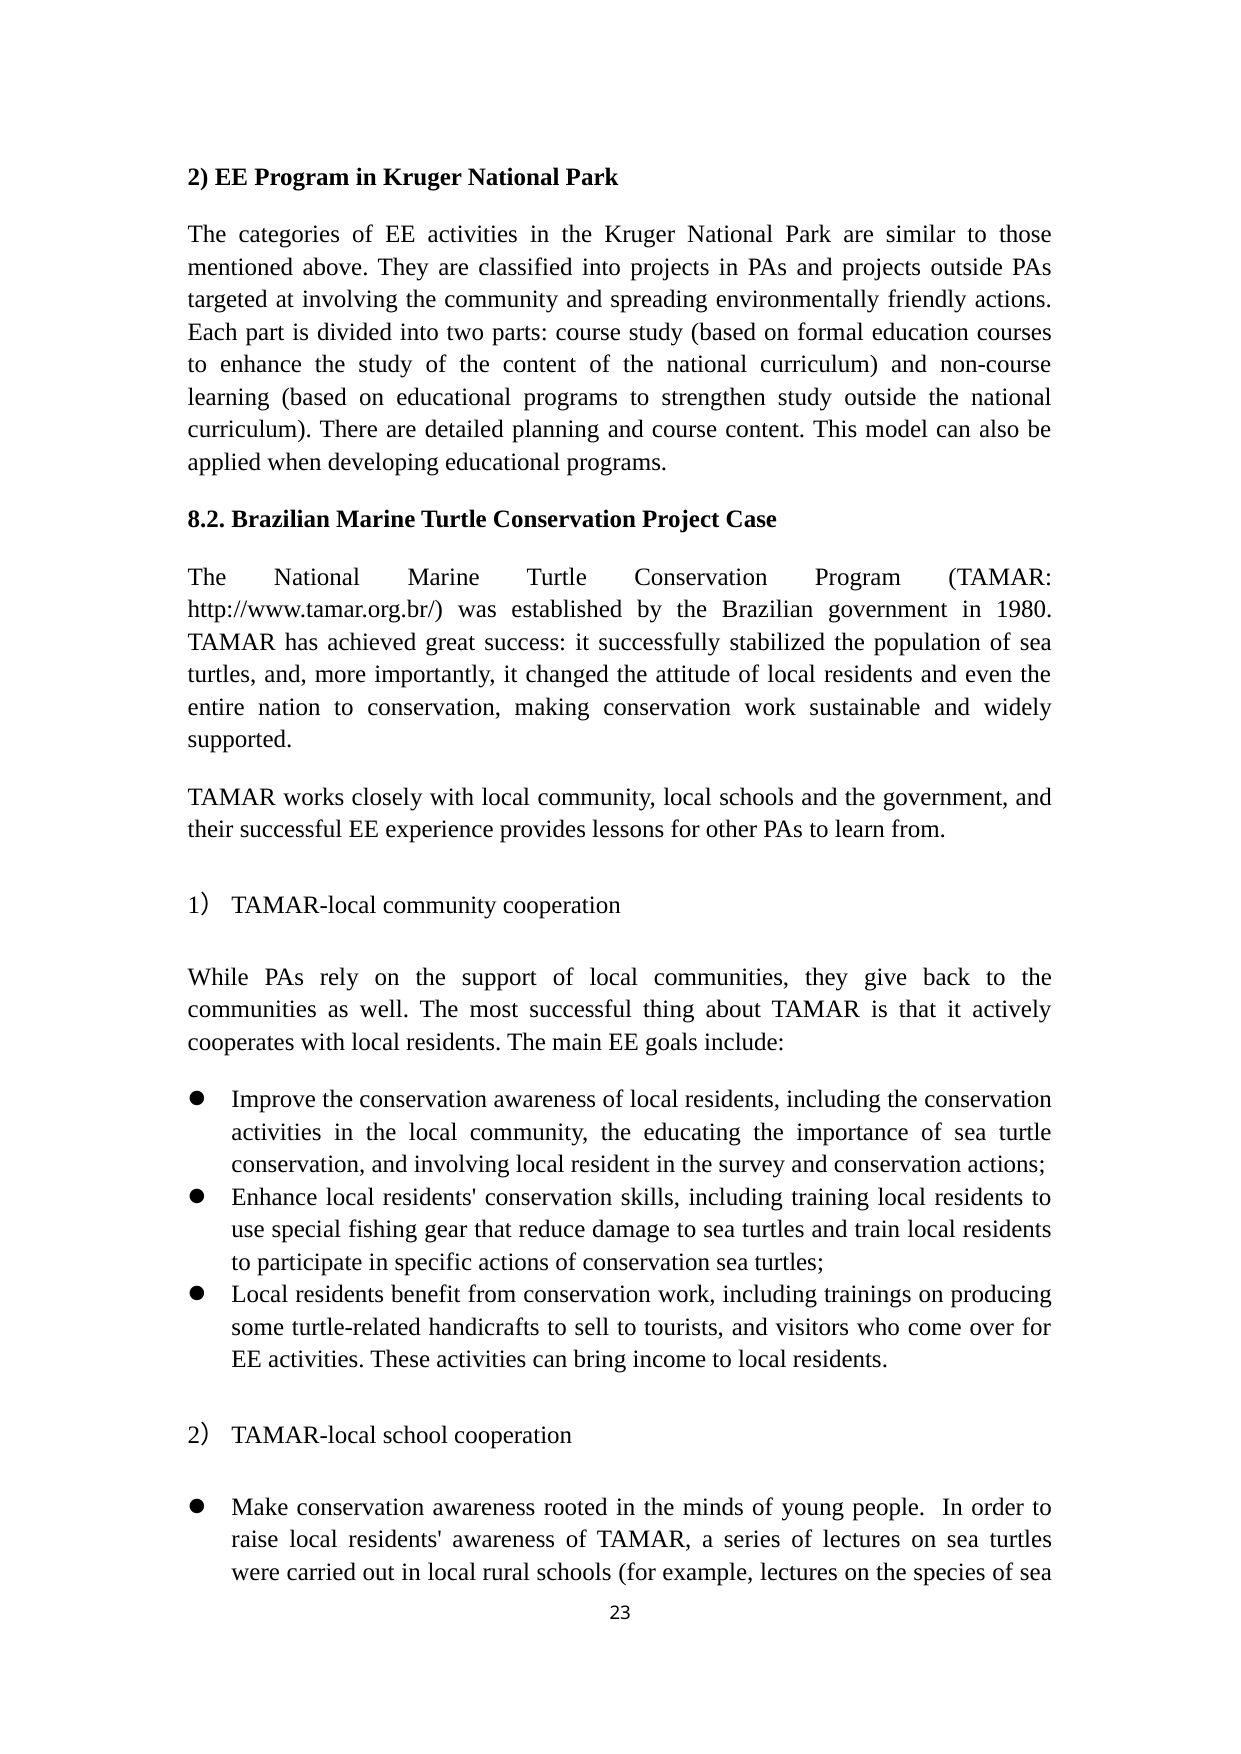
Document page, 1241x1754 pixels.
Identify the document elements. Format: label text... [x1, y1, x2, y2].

text While PAs rely on the support of local communities, they give back to the communities as well. The most successful thing about TAMAR is that it actively cooperates with local residents. The main EE goals include: [187, 960, 1053, 1057]
text 8.2. Brazilian Marine Turtle Conservation Project Case [187, 502, 1053, 535]
text TAMAR works closely with local community, local schools and the government, and their successful EE experience provides lessons for other PAs to learn from. [187, 780, 1053, 845]
list Improve the conservation awareness of local residents, including the conservation activities in the local community, the educating the importance of sea turtle conservation, and involving local resident in the survey and conservation actions; [187, 1082, 1053, 1180]
text The categories of EE activities in the Kruger National Park are similar to those mentioned above. They are classified into projects in PAs and projects outside PAs targeted at involving the community and spreading environmentally friendly actions. Each part is divided into two parts: course study (based on formal education courses to enhance the study of the content of the national curriculum) and non-course learning (based on educational programs to strengthen study outside the national curriculum). There are detailed planning and course content. This model can also be applied when developing educational programs. [187, 217, 1053, 477]
list TAMAR-local school cooperation [187, 1400, 1053, 1465]
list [187, 1490, 1053, 1587]
list Enhance local residents' conservation skills, including training local residents to use special fishing gear that reduce damage to sea turtles and train local residents to participate in specific actions of conservation sea turtles; [187, 1180, 1053, 1277]
list Local residents benefit from conservation work, including trainings on producing some turtle-related handicrafts to sell to tourists, and visitors who come over for EE activities. These activities can bring income to local residents. [187, 1277, 1053, 1375]
list TAMAR-local community cooperation [187, 870, 1053, 935]
text The National Marine Turtle Conservation Program (TAMAR: http://www.tamar.org.br/) was established by the Brazilian government in 1980. TAMAR has achieved great success: it successfully stabilized the population of sea turtles, and, more importantly, it changed the attitude of local residents and even the entire nation to conservation, making conservation work sustainable and widely supported. [187, 560, 1053, 755]
text 2) EE Program in Kruger National Park [187, 160, 1053, 192]
